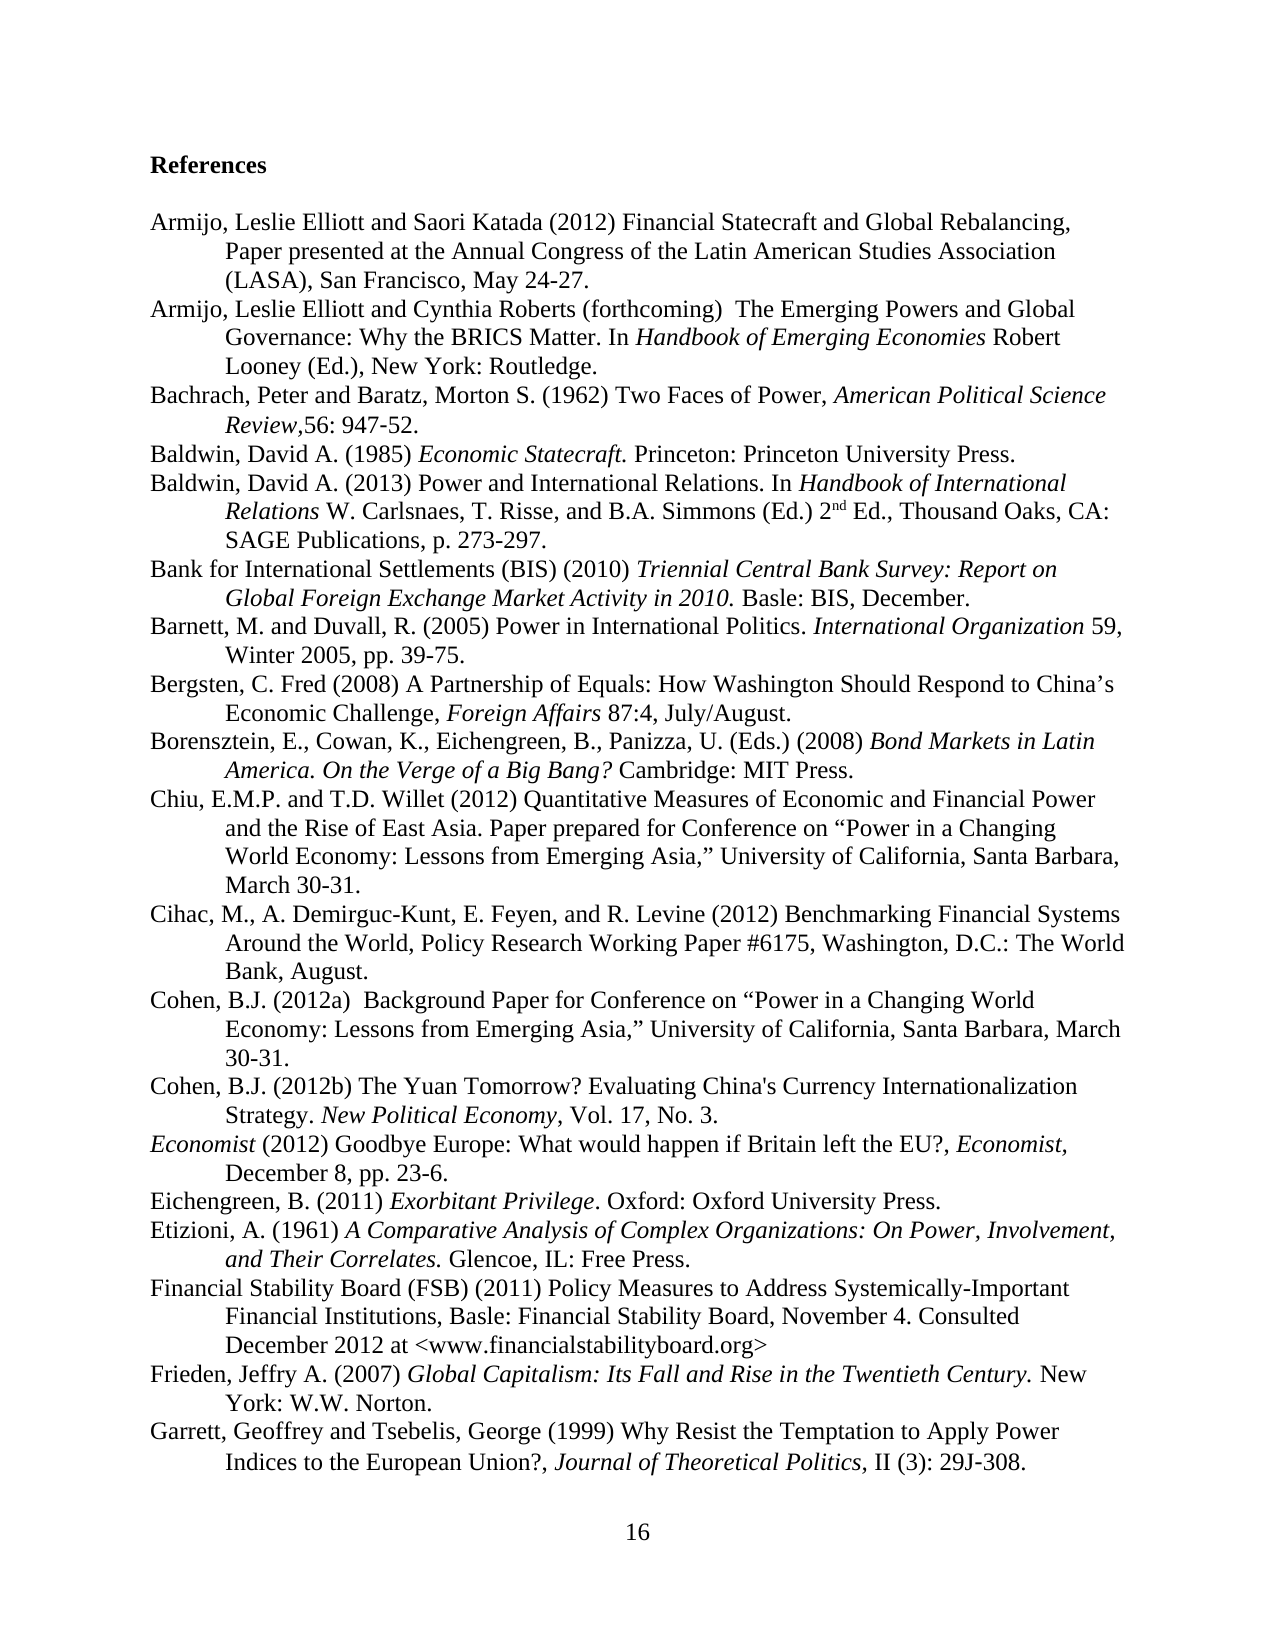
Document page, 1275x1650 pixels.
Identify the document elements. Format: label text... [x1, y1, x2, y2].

text Baldwin, David A. (2013) Power and International Relations. In Handbook of International Relations W. Carlsnaes, T. Risse, and B.A. Simmons (Ed.) 2nd Ed., Thousand Oaks, CA: SAGE Publications, p. 273-297. [150, 468, 1125, 554]
text Chiu, E.M.P. and T.D. Willet (2012) Quantitative Measures of Economic and Financial Power and the Rise of East Asia. Paper prepared for Conference on “Power in a Changing World Economy: Lessons from Emerging Asia,” University of California, Santa Barbara, March 30-31. [150, 784, 1125, 899]
text Armijo, Leslie Elliott and Saori Katada (2012) Financial Statecraft and Global Rebalancing, Paper presented at the Annual Congress of the Latin American Studies Association (LASA), San Francisco, May 24-27. [150, 207, 1125, 294]
text Financial Stability Board (FSB) (2011) Policy Measures to Address Systemically-Important Financial Institutions, Basle: Financial Stability Board, November 4. Consulted December 2012 at <www.financialstabilityboard.org> [150, 1273, 1125, 1359]
text Bergsten, C. Fred (2008) A Partnership of Equals: How Washington Should Respond to China’s Economic Challenge, Foreign Affairs 87:4, July/August. [150, 669, 1125, 726]
text Economist (2012) Goodbye Europe: What would happen if Britain left the EU?, Economist, December 8, pp. 23-6. [150, 1129, 1125, 1186]
text Bank for International Settlements (BIS) (2010) Triennial Central Bank Survey: Report on Global Foreign Exchange Market Activity in 2010. Basle: BIS, December. [150, 554, 1125, 611]
text Cohen, B.J. (2012b) The Yuan Tomorrow? Evaluating China's Currency Internationalization Strategy. New Political Economy, Vol. 17, No. 3. [150, 1071, 1125, 1129]
text Armijo, Leslie Elliott and Cynthia Roberts (forthcoming) The Emerging Powers and Global Governance: Why the BRICS Matter. In Handbook of Emerging Economies Robert Looney (Ed.), New York: Routledge. [150, 294, 1125, 380]
text Barnett, M. and Duvall, R. (2005) Power in International Politics. International Organization 59, Winter 2005, pp. 39-75. [150, 611, 1125, 669]
text Garrett, Geoffrey and Tsebelis, George (1999) Why Resist the Temptation to Apply Power Indices to the European Union?, Journal of Theoretical Politics, II (3): 29J‐308. [150, 1416, 1125, 1475]
text Frieden, Jeffry A. (2007) Global Capitalism: Its Fall and Rise in the Twentieth Century. New York: W.W. Norton. [150, 1359, 1125, 1416]
text Etizioni, A. (1961) A Comparative Analysis of Complex Organizations: On Power, Involvement, and Their Correlates. Glencoe, IL: Free Press. [150, 1215, 1125, 1273]
text Cohen, B.J. (2012a) Background Paper for Conference on “Power in a Changing World Economy: Lessons from Emerging Asia,” University of California, Santa Barbara, March 30-31. [150, 985, 1125, 1071]
text Baldwin, David A. (1985) Economic Statecraft. Princeton: Princeton University Press. [150, 439, 1125, 468]
text References [150, 150, 1125, 179]
text Bachrach, Peter and Baratz, Morton S. (1962) Two Faces of Power, American Political Science Review,56: 947‐52. [150, 380, 1125, 439]
text Cihac, M., A. Demirguc-Kunt, E. Feyen, and R. Levine (2012) Benchmarking Financial Systems Around the World, Policy Research Working Paper #6175, Washington, D.C.: The World Bank, August. [150, 899, 1125, 985]
text Borensztein, E., Cowan, K., Eichengreen, B., Panizza, U. (Eds.) (2008) Bond Markets in Latin America. On the Verge of a Big Bang? Cambridge: MIT Press. [150, 726, 1125, 784]
text Eichengreen, B. (2011) Exorbitant Privilege. Oxford: Oxford University Press. [150, 1186, 1125, 1215]
